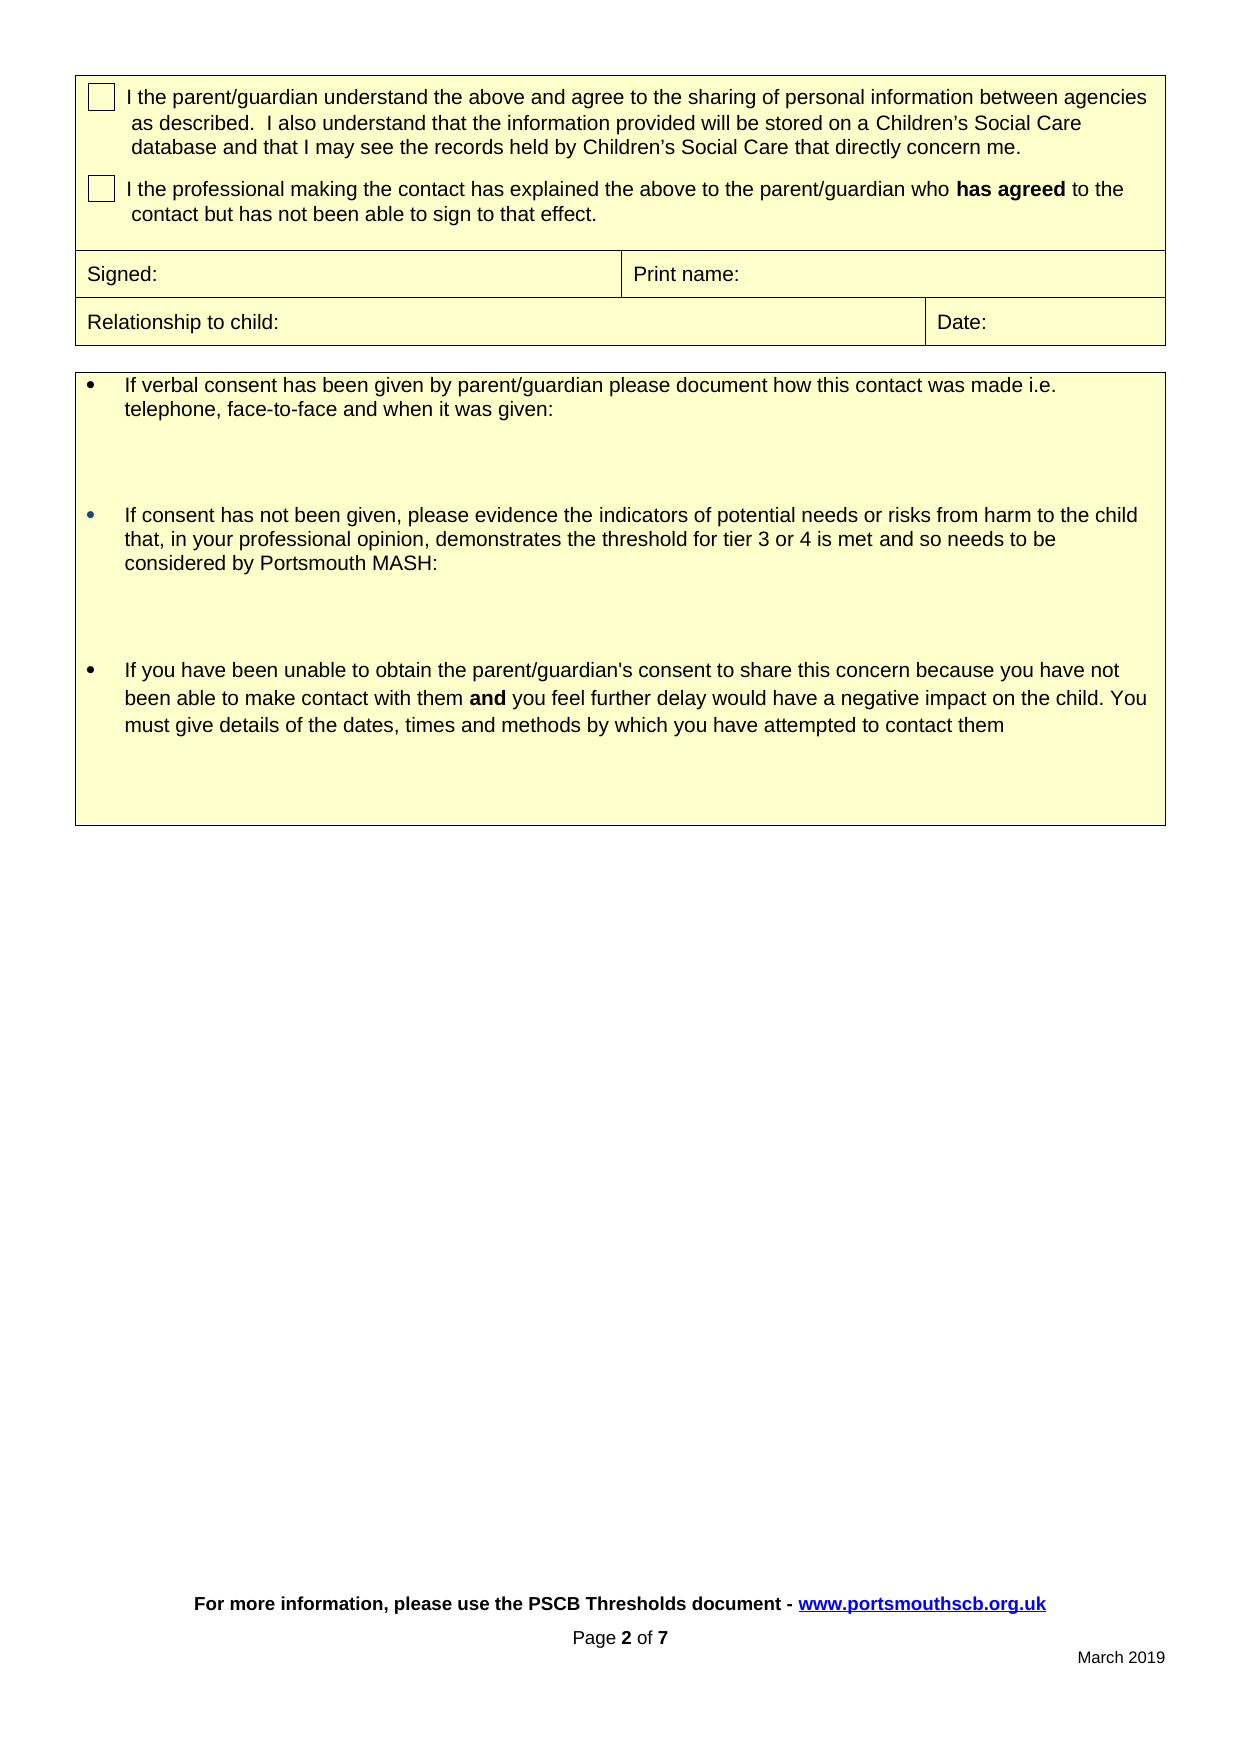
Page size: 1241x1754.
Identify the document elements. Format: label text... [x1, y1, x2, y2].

table_cell Signed: [76, 251, 621, 297]
table_cell Relationship to child: [76, 298, 925, 345]
table_header I the parent/guardian understand the above and agree to the sharing of personal information between agencies as described. I also understand that the information provided will be stored on a Children’s Social Care database and that I may see the records held by Children’s Social Care that directly concern me. I the professional making the contact has explained the above to the parent/guardian who has agreed to the contact but has not been able to sign to that effect. [76, 76, 1165, 250]
table_header If verbal consent has been given by parent/guardian please document how this contact was made i.e. telephone, face-to-face and when it was given: If consent has not been given, please evidence the indicators of potential needs or risks from harm to the child that, in your professional opinion, demonstrates the threshold for tier 3 or 4 is met and so needs to be considered by Portsmouth MASH: If you have been unable to obtain the parent/guardian's consent to share this concern because you have not been able to make contact with them and you feel further delay would have a negative impact on the child. You must give details of the dates, times and methods by which you have attempted to contact them [76, 373, 1165, 824]
table_cell Date: [926, 298, 1165, 345]
table_cell Print name: [622, 251, 1165, 297]
